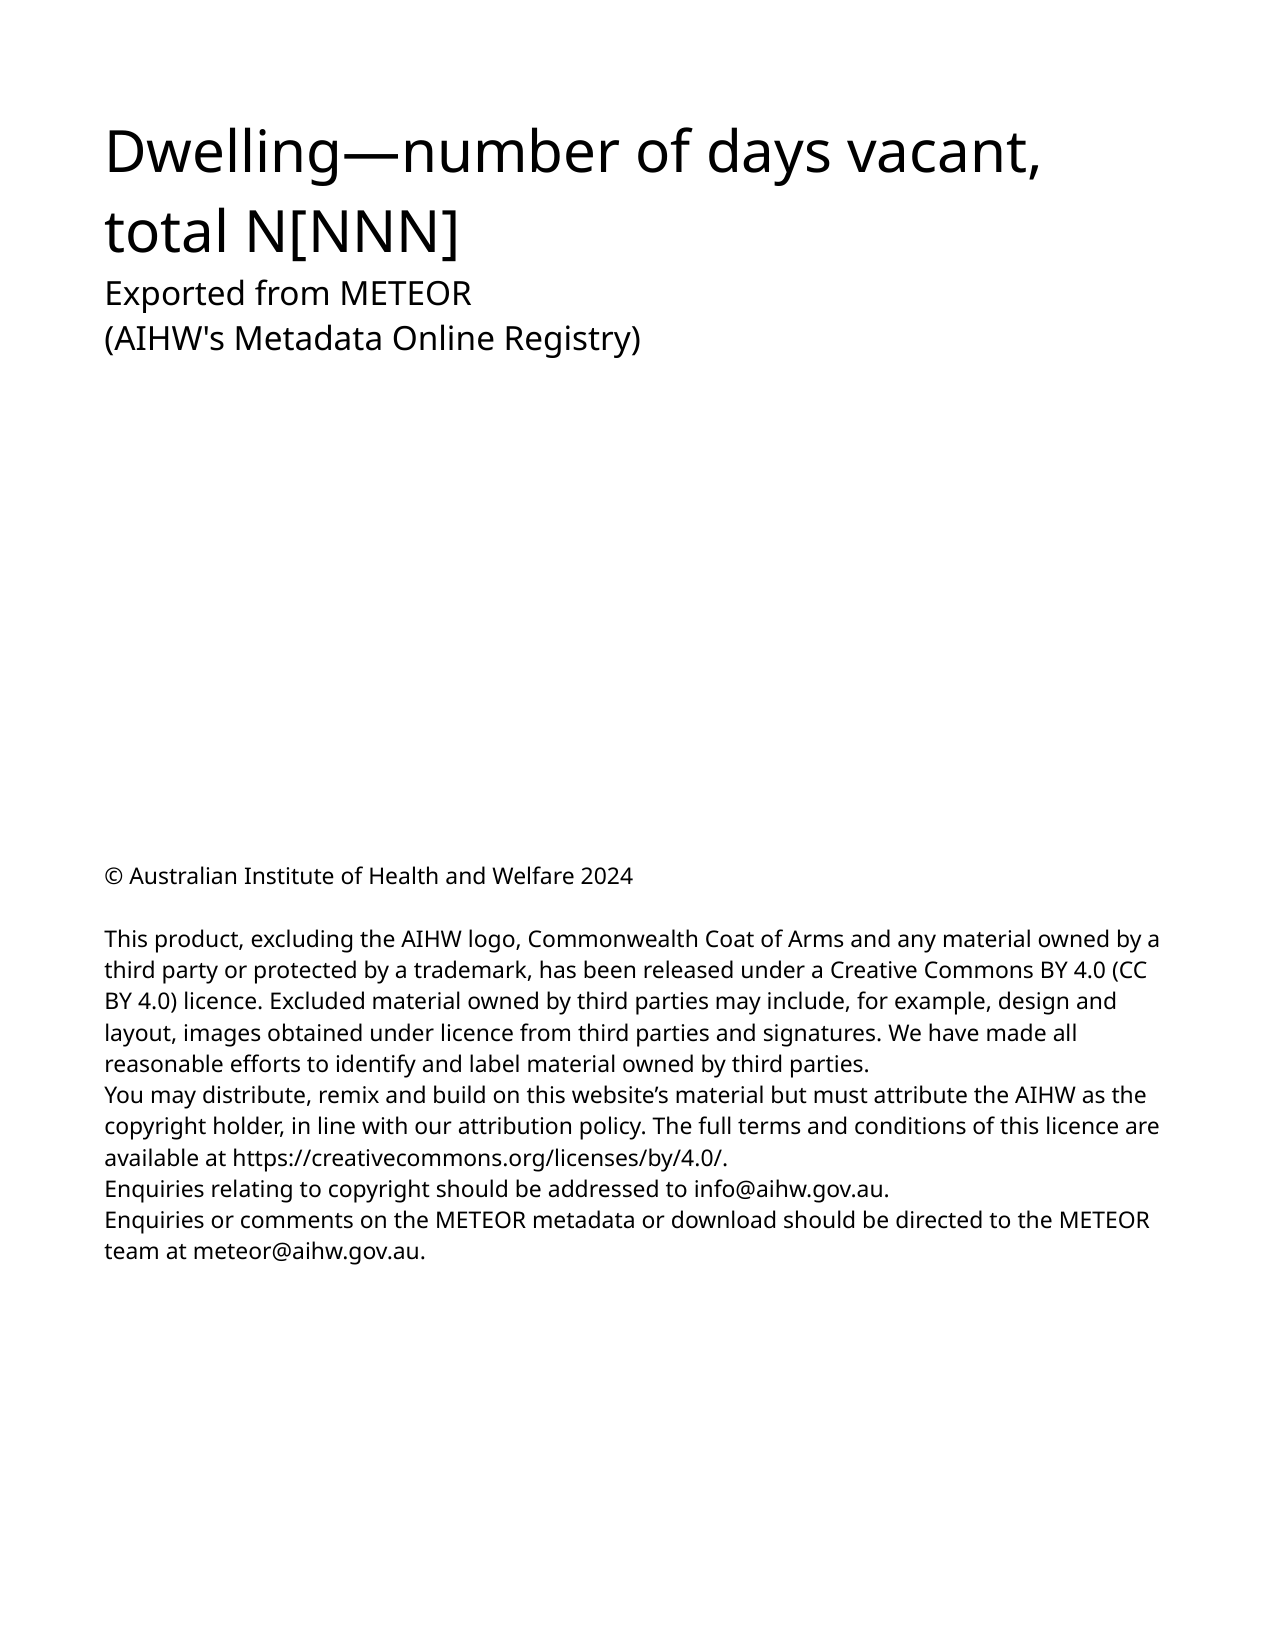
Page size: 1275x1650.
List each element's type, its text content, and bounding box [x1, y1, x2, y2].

text You may distribute, remix and build on this website’s material but must attribute the AIHW as the copyright holder, in line with our attribution policy. The full terms and conditions of this licence are available at https://creativecommons.org/licenses/by/4.0/. [104, 1079, 1171, 1173]
text © Australian Institute of Health and Welfare 2024 [104, 860, 1171, 891]
subtitle Exported from METEOR [104, 269, 1171, 315]
text This product, excluding the AIHW logo, Commonwealth Coat of Arms and any material owned by a third party or protected by a trademark, has been released under a Creative Commons BY 4.0 (CC BY 4.0) licence. Excluded material owned by third parties may include, for example, design and layout, images obtained under licence from third parties and signatures. We have made all reasonable efforts to identify and label material owned by third parties. [104, 923, 1171, 1079]
text Enquiries or comments on the METEOR metadata or download should be directed to the METEOR team at meteor@aihw.gov.au. [104, 1204, 1171, 1266]
subtitle (AIHW's Metadata Online Registry) [104, 315, 1171, 360]
title Dwelling—number of days vacant, total N[NNN] [104, 110, 1171, 269]
text Enquiries relating to copyright should be addressed to info@aihw.gov.au. [104, 1173, 1171, 1204]
